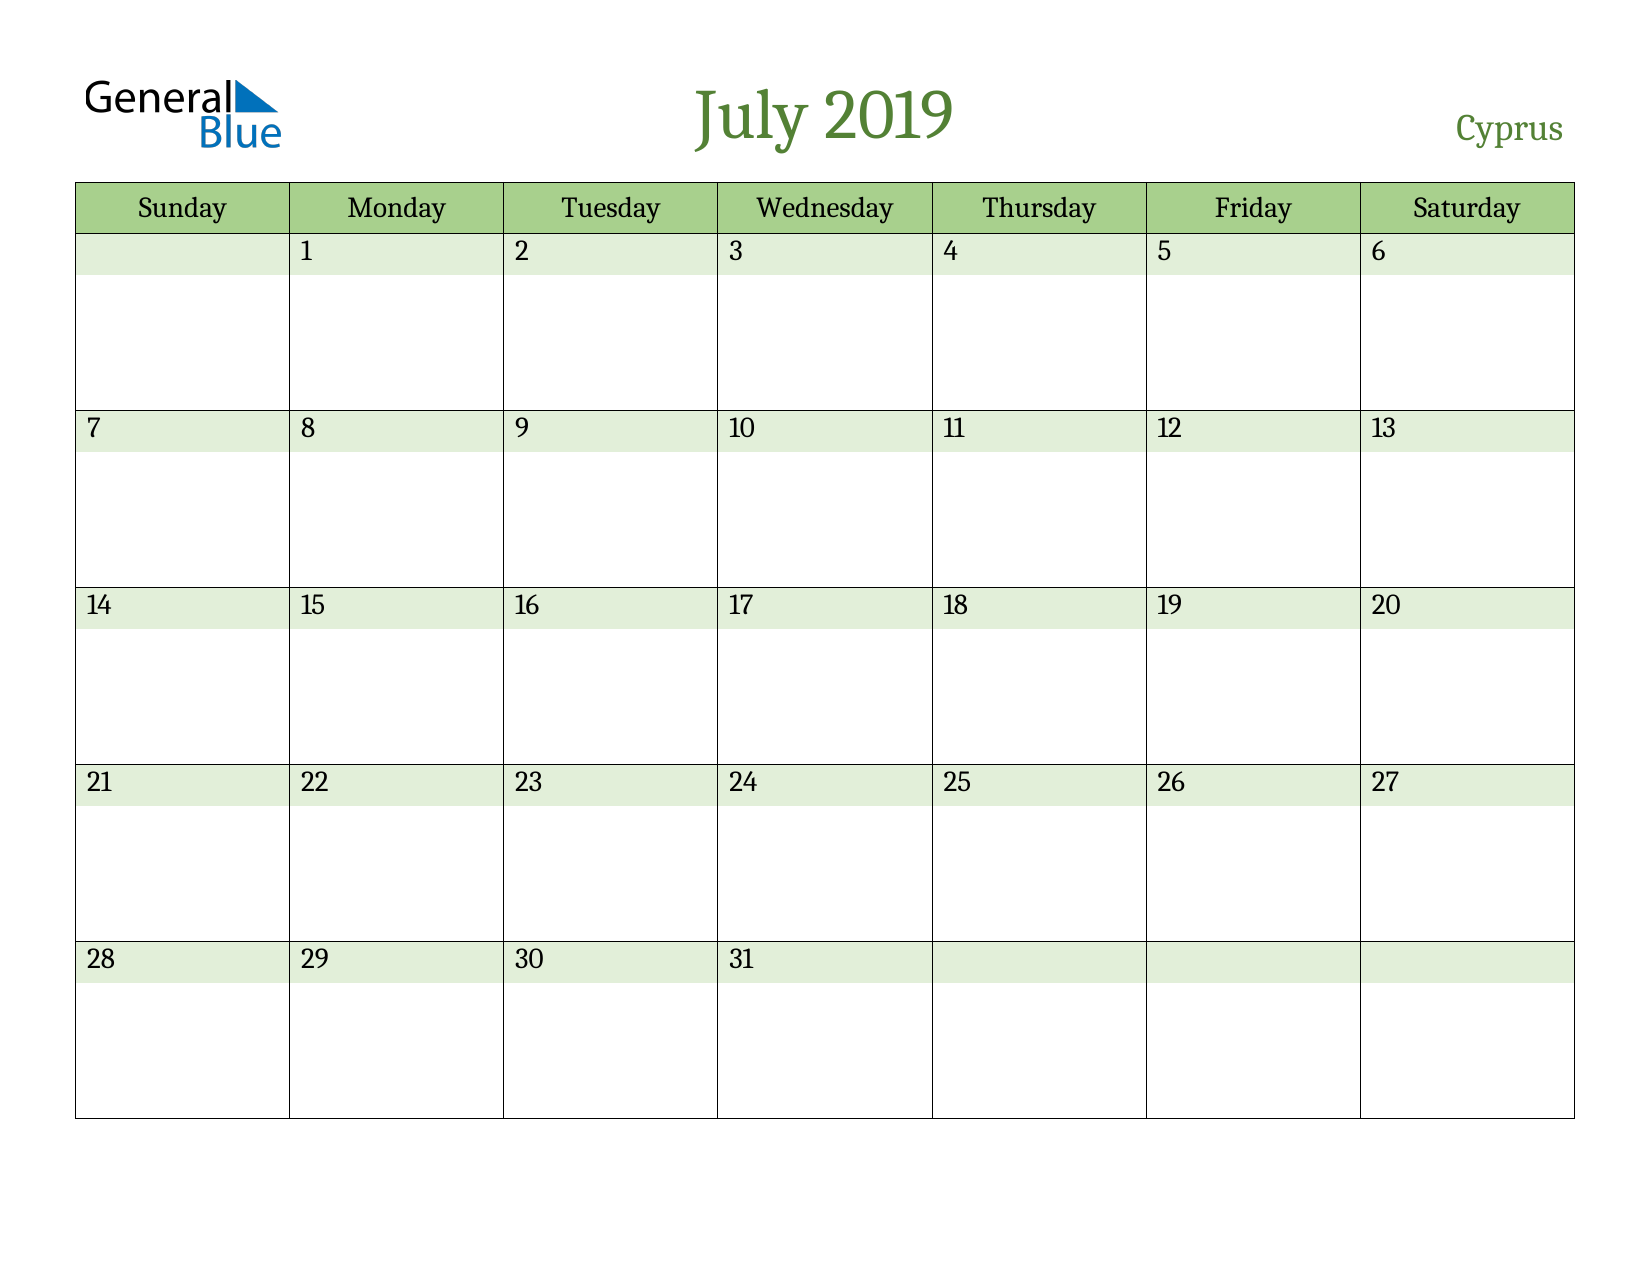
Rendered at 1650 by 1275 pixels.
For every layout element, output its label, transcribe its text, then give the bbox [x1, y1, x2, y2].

table_cell Sunday [76, 183, 289, 233]
table_cell 7 [76, 411, 289, 452]
table_cell [933, 942, 1146, 983]
table_cell [1361, 983, 1574, 1118]
table_cell [1147, 629, 1360, 764]
table_cell [1147, 806, 1360, 941]
table_cell 27 [1361, 765, 1574, 806]
table_cell [76, 629, 289, 764]
table_cell [76, 806, 289, 941]
table_cell 30 [504, 942, 717, 983]
table_cell 4 [933, 234, 1146, 275]
table_cell 18 [933, 588, 1146, 629]
table_cell [1147, 452, 1360, 587]
table_cell 12 [1147, 411, 1360, 452]
table_cell [76, 275, 289, 410]
table_cell Saturday [1361, 183, 1574, 233]
table_cell [1361, 452, 1574, 587]
table_cell Monday [290, 183, 503, 233]
table_cell [290, 629, 503, 764]
table_cell 22 [290, 765, 503, 806]
table_cell [718, 983, 932, 1118]
table_cell [1147, 942, 1360, 983]
picture [86, 80, 281, 148]
table_cell [76, 983, 289, 1118]
table_cell 23 [504, 765, 717, 806]
table_cell 10 [718, 411, 932, 452]
table_cell 3 [718, 234, 932, 275]
table_cell [76, 452, 289, 587]
table_cell 20 [1361, 588, 1574, 629]
table_cell [1147, 983, 1360, 1118]
table_cell [1361, 806, 1574, 941]
table_cell [933, 806, 1146, 941]
table_cell 9 [504, 411, 717, 452]
table_cell 26 [1147, 765, 1360, 806]
table_cell [933, 983, 1146, 1118]
table_cell 8 [290, 411, 503, 452]
table_cell 16 [504, 588, 717, 629]
table_cell 13 [1361, 411, 1574, 452]
table_cell 25 [933, 765, 1146, 806]
table_cell [1361, 629, 1574, 764]
table_cell [504, 806, 717, 941]
table_cell 15 [290, 588, 503, 629]
table_cell [718, 452, 932, 587]
table_cell 5 [1147, 234, 1360, 275]
table_header Cyprus [1146, 75, 1574, 182]
table_cell 28 [76, 942, 289, 983]
table_cell [504, 629, 717, 764]
table_cell 31 [718, 942, 932, 983]
table_cell 14 [76, 588, 289, 629]
table_cell [933, 275, 1146, 410]
table_cell 2 [504, 234, 717, 275]
table_header July 2019 [504, 75, 1146, 182]
table_cell 1 [290, 234, 503, 275]
table_cell [1147, 275, 1360, 410]
table_cell 17 [718, 588, 932, 629]
table_cell [290, 452, 503, 587]
table_cell [933, 452, 1146, 587]
table_cell 21 [76, 765, 289, 806]
table_cell [718, 275, 932, 410]
table_cell [504, 452, 717, 587]
table_cell Wednesday [718, 183, 932, 233]
table_cell [290, 275, 503, 410]
table_cell [718, 629, 932, 764]
table_cell Thursday [933, 183, 1146, 233]
table_cell [718, 806, 932, 941]
table_cell 19 [1147, 588, 1360, 629]
table_cell [933, 629, 1146, 764]
table_cell 24 [718, 765, 932, 806]
table_cell [1361, 942, 1574, 983]
table_cell [290, 983, 503, 1118]
table_cell [504, 275, 717, 410]
table_cell [290, 806, 503, 941]
table_cell 29 [290, 942, 503, 983]
table_cell Friday [1147, 183, 1360, 233]
table_cell 11 [933, 411, 1146, 452]
table_cell [504, 983, 717, 1118]
table_cell Tuesday [504, 183, 717, 233]
table_cell 6 [1361, 234, 1574, 275]
table_header [76, 75, 503, 182]
table_cell [76, 234, 289, 275]
table_cell [1361, 275, 1574, 410]
